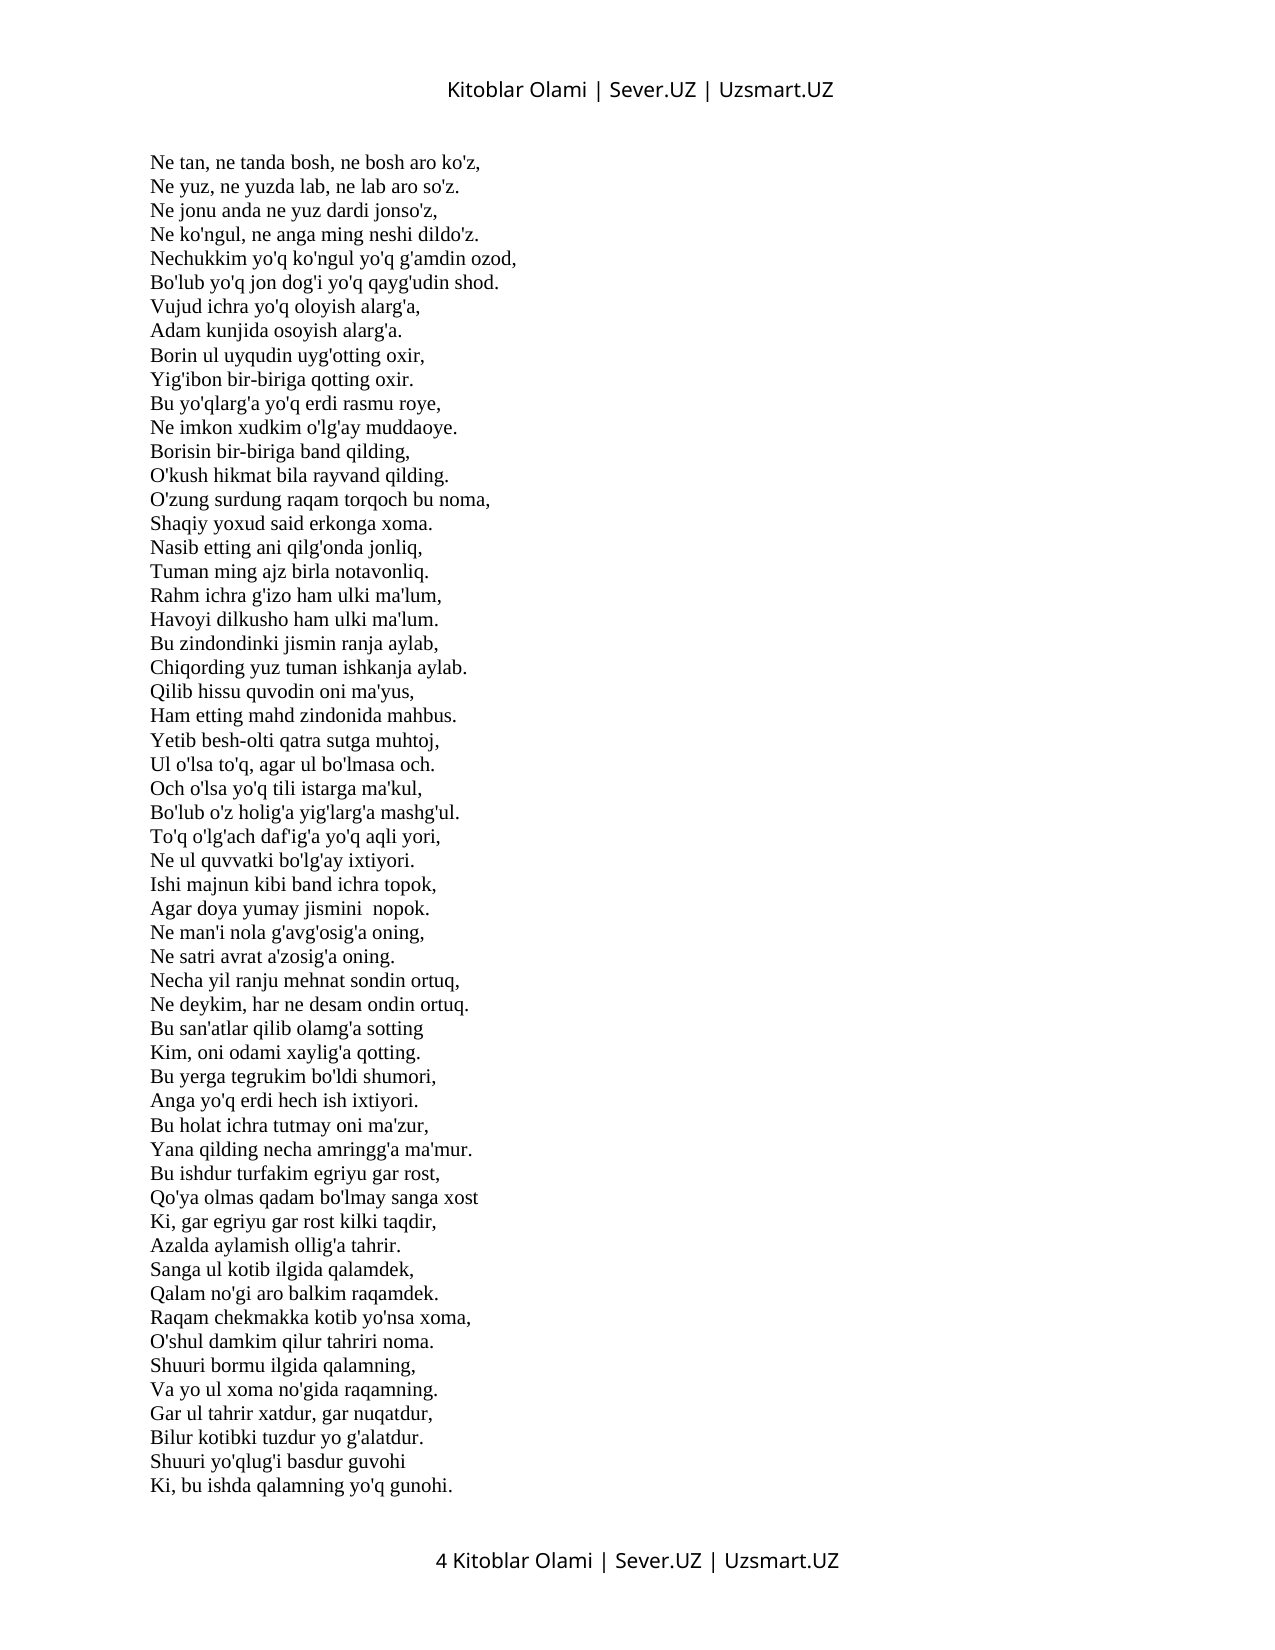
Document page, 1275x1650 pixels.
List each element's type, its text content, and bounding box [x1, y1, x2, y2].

text Yetib besh-olti qatra sutga muhtoj, [150, 727, 1125, 752]
text Bu yo'qlarg'a yo'q erdi rasmu roye, [150, 391, 1125, 415]
text Bo'lub o'z holig'a yig'larg'a mashg'ul. [150, 800, 1125, 824]
text Raqam chekmakka kotib yo'nsa xoma, [150, 1305, 1125, 1329]
text Tuman ming ajz birla notavonliq. [150, 559, 1125, 583]
text Ki, bu ishda qalamning yo'q gunohi. [150, 1473, 1125, 1497]
text Ne yuz, ne yuzda lab, ne lab aro so'z. [150, 174, 1125, 198]
text Qalam no'gi aro balkim raqamdek. [150, 1281, 1125, 1305]
text Bu yerga tegrukim bo'ldi shumori, [150, 1064, 1125, 1088]
text Ne ul quvvatki bo'lg'ay ixtiyori. [150, 848, 1125, 872]
text Shaqiy yoxud said erkonga xoma. [150, 511, 1125, 535]
text Necha yil ranju mehnat sondin ortuq, [150, 968, 1125, 992]
text Azalda aylamish ollig'a tahrir. [150, 1233, 1125, 1257]
text Ul o'lsa to'q, agar ul bo'lmasa och. [150, 752, 1125, 776]
text Borisin bir-biriga band qilding, [150, 439, 1125, 463]
text Ki, gar egriyu gar rost kilki taqdir, [150, 1209, 1125, 1233]
text Qo'ya olmas qadam bo'lmay sanga xost [150, 1185, 1125, 1209]
text Ne jonu anda ne yuz dardi jonso'z, [150, 198, 1125, 222]
text Ishi majnun kibi band ichra topok, [150, 872, 1125, 896]
text Yana qilding necha amringg'a ma'mur. [150, 1137, 1125, 1161]
text Shuuri yo'qlug'i basdur guvohi [150, 1449, 1125, 1473]
text Anga yo'q erdi hech ish ixtiyori. [150, 1088, 1125, 1112]
text Sanga ul kotib ilgida qalamdek, [150, 1257, 1125, 1281]
text O'kush hikmat bila rayvand qilding. [150, 463, 1125, 487]
text Ne deykim, har ne desam ondin ortuq. [150, 992, 1125, 1016]
text Shuuri bormu ilgida qalamning, [150, 1353, 1125, 1377]
text Ne man'i nola g'avg'osig'a oning, [150, 920, 1125, 944]
text Borin ul uyqudin uyg'otting oxir, [150, 342, 1125, 367]
text Va yo ul xoma no'gida raqamning. [150, 1377, 1125, 1401]
text Vujud ichra yo'q oloyish alarg'a, [150, 294, 1125, 318]
text Och o'lsa yo'q tili istarga ma'kul, [150, 776, 1125, 800]
text Bu san'atlar qilib olamg'a sotting [150, 1016, 1125, 1040]
text Bilur kotibki tuzdur yo g'alatdur. [150, 1425, 1125, 1449]
text O'shul damkim qilur tahriri noma. [150, 1329, 1125, 1353]
text Bu zindondinki jismin ranja aylab, [150, 631, 1125, 655]
text Ne imkon xudkim o'lg'ay muddaoye. [150, 415, 1125, 439]
text Ne satri avrat a'zosig'a oning. [150, 944, 1125, 968]
text Bo'lub yo'q jon dog'i yo'q qayg'udin shod. [150, 270, 1125, 294]
text Bu ishdur turfakim egriyu gar rost, [150, 1161, 1125, 1185]
text Bu holat ichra tutmay oni ma'zur, [150, 1112, 1125, 1137]
text Rahm ichra g'izo ham ulki ma'lum, [150, 583, 1125, 607]
text To'q o'lg'ach daf'ig'a yo'q aqli yori, [150, 824, 1125, 848]
text Nechukkim yo'q ko'ngul yo'q g'amdin ozod, [150, 246, 1125, 270]
text Ne ko'ngul, ne anga ming neshi dildo'z. [150, 222, 1125, 246]
text Gar ul tahrir xatdur, gar nuqatdur, [150, 1401, 1125, 1425]
text Nasib etting ani qilg'onda jonliq, [150, 535, 1125, 559]
text Qilib hissu quvodin oni ma'yus, [150, 679, 1125, 703]
text Havoyi dilkusho ham ulki ma'lum. [150, 607, 1125, 631]
text Ham etting mahd zindonida mahbus. [150, 703, 1125, 727]
text Agar doya yumay jismini nopok. [150, 896, 1125, 920]
text Kim, oni odami xaylig'a qotting. [150, 1040, 1125, 1064]
text Ne tan, ne tanda bosh, ne bosh aro ko'z, [150, 150, 1125, 174]
text Chiqording yuz tuman ishkanja aylab. [150, 655, 1125, 679]
text Yig'ibon bir-biriga qotting oxir. [150, 367, 1125, 391]
text Adam kunjida osoyish alarg'a. [150, 318, 1125, 342]
text O'zung surdung raqam torqoch bu noma, [150, 487, 1125, 511]
